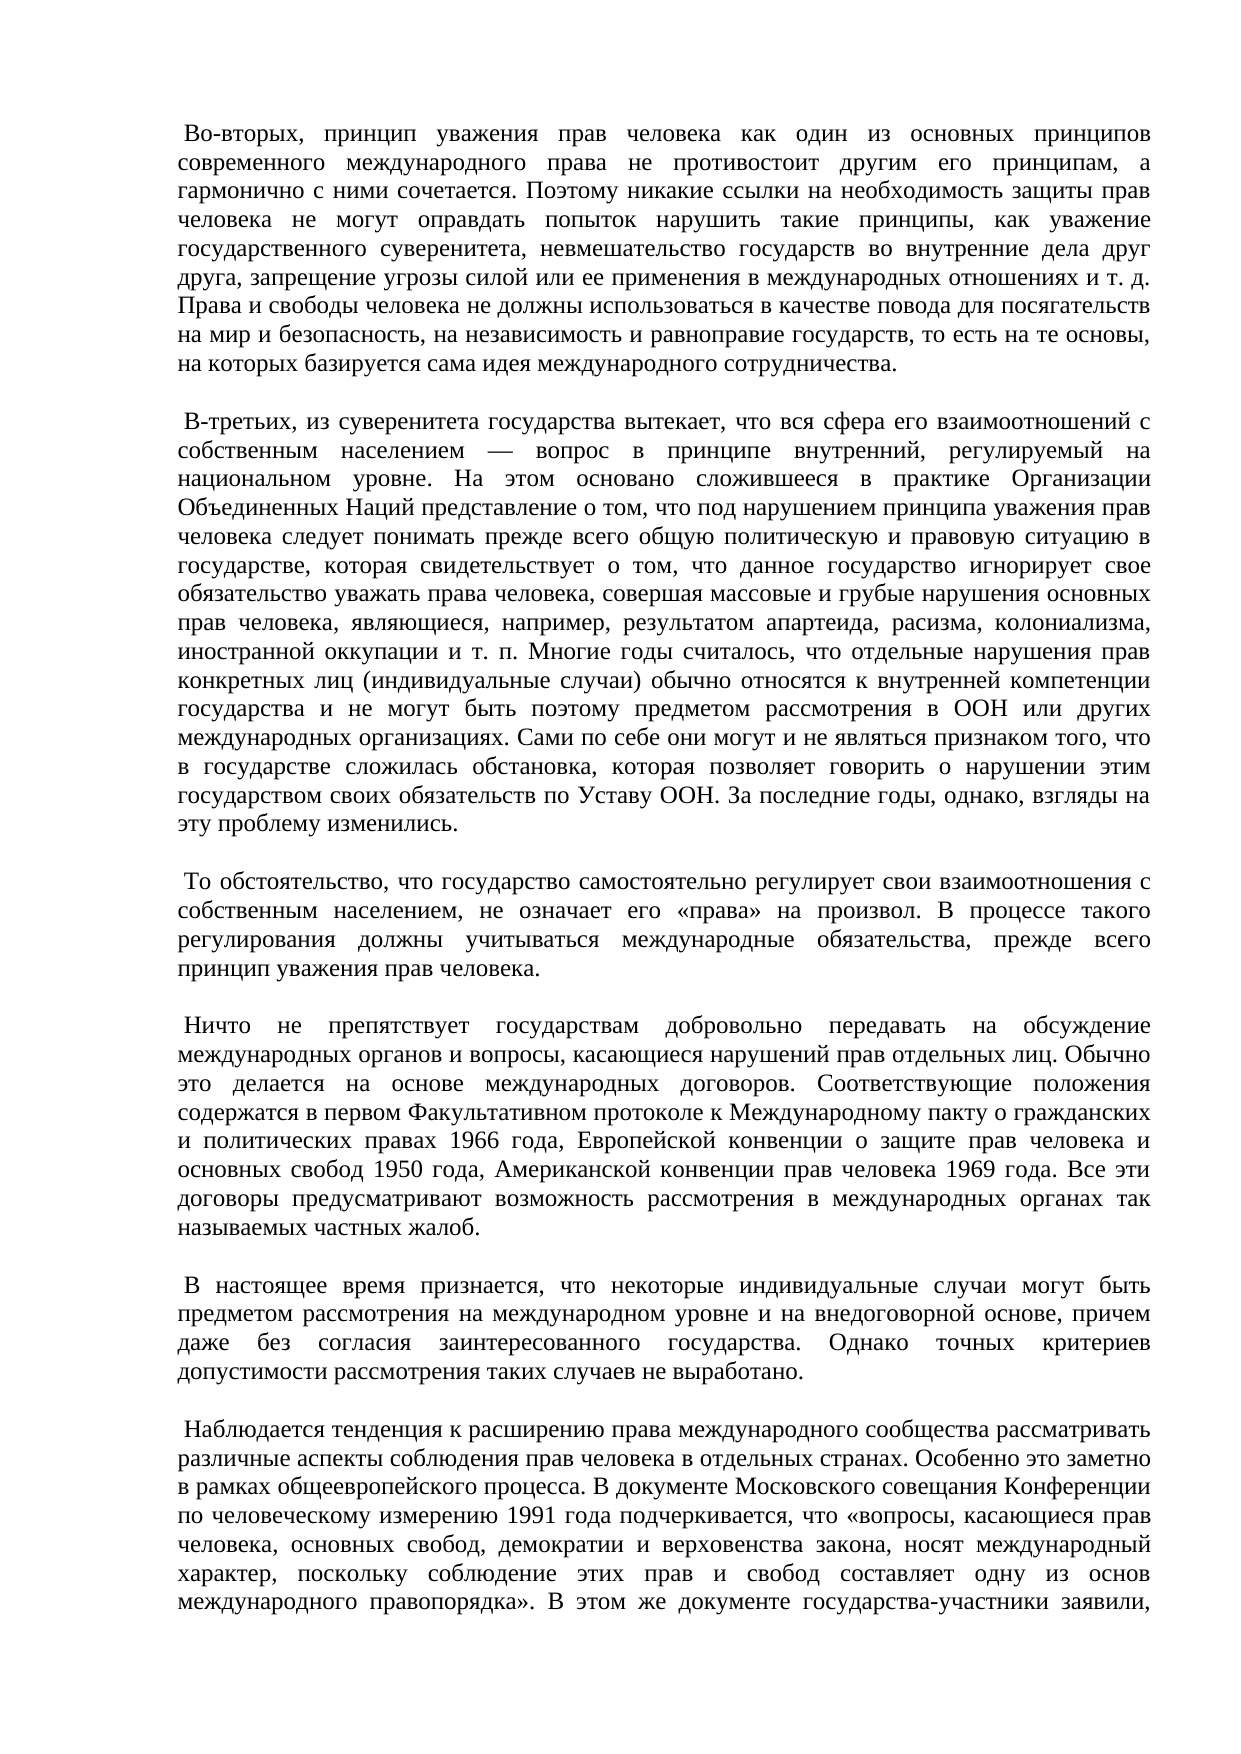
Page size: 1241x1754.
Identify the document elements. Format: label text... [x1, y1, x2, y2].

text В-третьих, из суверенитета государства вытекает, что вся сфера его взаимоотношений с собственным населением — вопрос в принципе внутренний, регулируемый на национальном уровне. На этом основано сложившееся в практике Организации Объединенных Наций представление о том, что под нарушением принципа уважения прав человека следует понимать прежде всего общую политическую и правовую ситуацию в государстве, которая свидетельствует о том, что данное государство игнорирует свое обязательство уважать права человека, совершая массовые и грубые нарушения основных прав человека, являющиеся, например, результатом апартеида, расизма, колониализма, иностранной оккупации и т. п. Многие годы считалось, что отдельные нарушения прав конкретных лиц (индивидуальные случаи) обычно относятся к внутренней компетенции государства и не могут быть поэтому предметом рассмотрения в ООН или других международных организациях. Сами по себе они могут и не являться признаком того, что в государстве сложилась обстановка, которая позволяет говорить о нарушении этим государством своих обязательств по Уставу ООН. За последние годы, однако, взгляды на эту проблему изменились. [177, 406, 1152, 837]
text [177, 1414, 1152, 1615]
text Во-вторых, принцип уважения прав человека как один из основных принципов современного международного права не противостоит другим его принципам, а гармонично с ними сочетается. Поэтому никакие ссылки на необходимость защиты прав человека не могут оправдать попыток нарушить такие принципы, как уважение государственного суверенитета, невмешательство государств во внутренние дела друг друга, запрещение угрозы силой или ее применения в международных отношениях и т. д. Права и свободы человека не должны использоваться в качестве повода для посягательств на мир и безопасность, на независимость и равноправие государств, то есть на те основы, на которых базируется сама идея международного сотрудничества. [177, 118, 1152, 377]
text То обстоятельство, что государство самостоятельно регулирует свои взаимоотношения с собственным населением, не означает его «права» на произвол. В процессе такого регулирования должны учитываться международные обязательства, прежде всего принцип уважения прав человека. [177, 866, 1152, 981]
text В настоящее время признается, что некоторые индивидуальные случаи могут быть предметом рассмотрения на международном уровне и на внедоговорной основе, причем даже без согласия заинтересованного государства. Однако точных критериев допустимости рассмотрения таких случаев не выработано. [177, 1270, 1152, 1385]
text Ничто не препятствует государствам добровольно передавать на обсуждение международных органов и вопросы, касающиеся нарушений прав отдельных лиц. Обычно это делается на основе международных договоров. Соответствующие положения содержатся в первом Факультативном протоколе к Международному пакту о гражданских и политических правах 1966 года, Европейской конвенции о защите прав человека и основных свобод 1950 года, Американской конвенции прав человека 1969 года. Все эти договоры предусматривают возможность рассмотрения в международных органах так называемых частных жалоб. [177, 1011, 1152, 1241]
